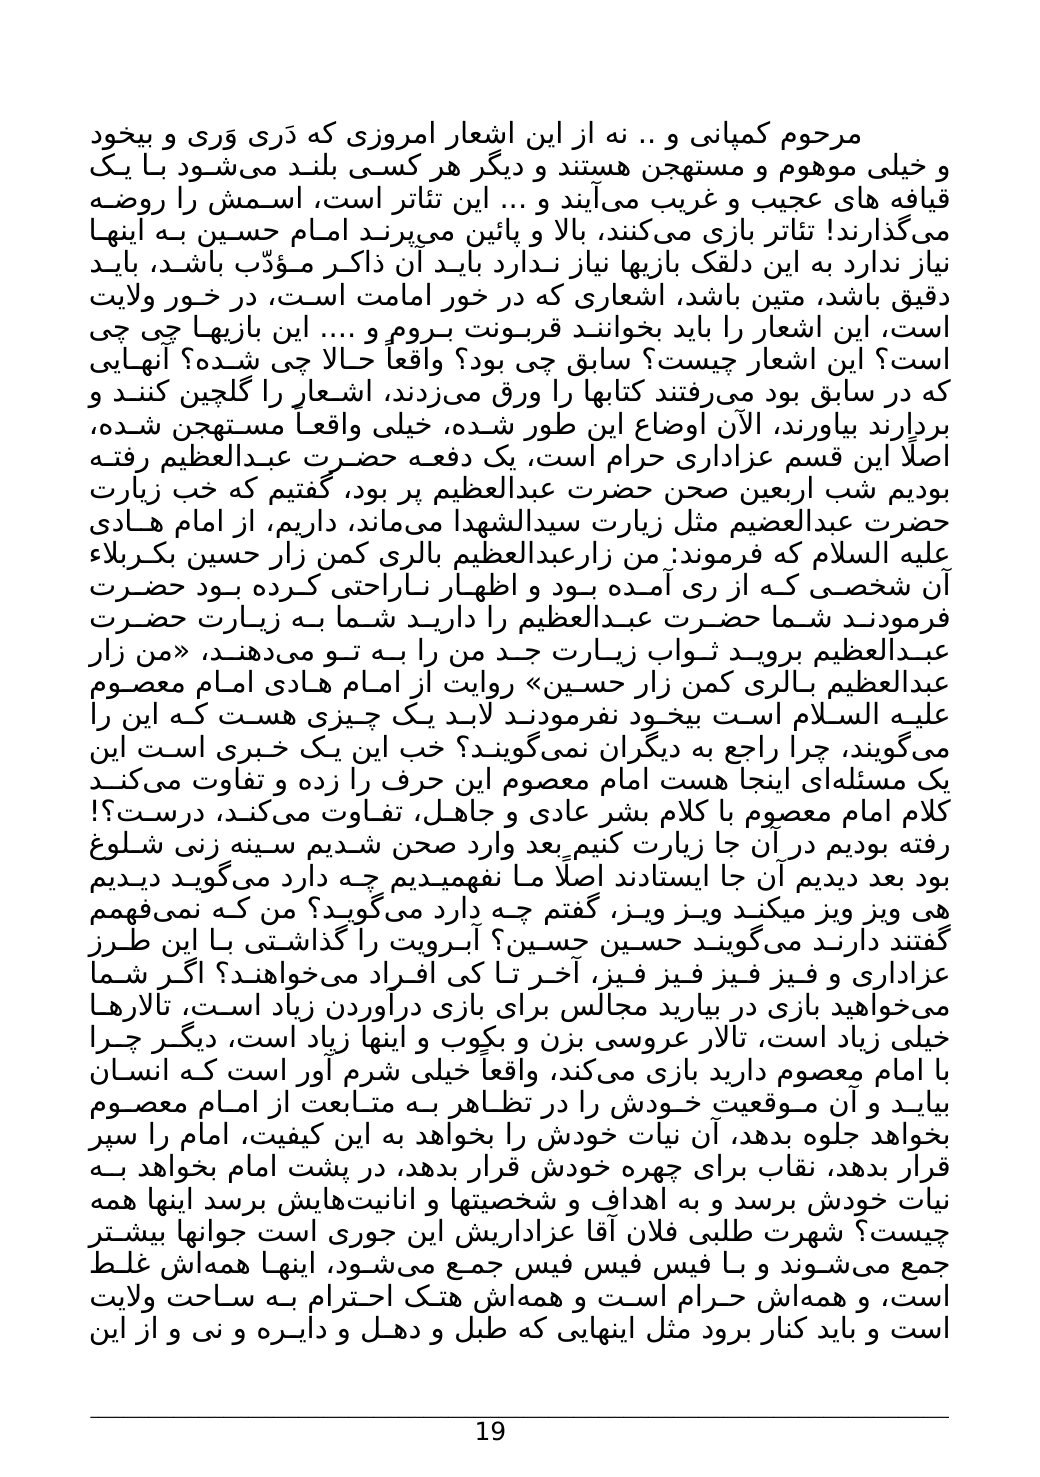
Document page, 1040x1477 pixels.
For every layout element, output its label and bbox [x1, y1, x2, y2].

text [89, 118, 951, 1345]
